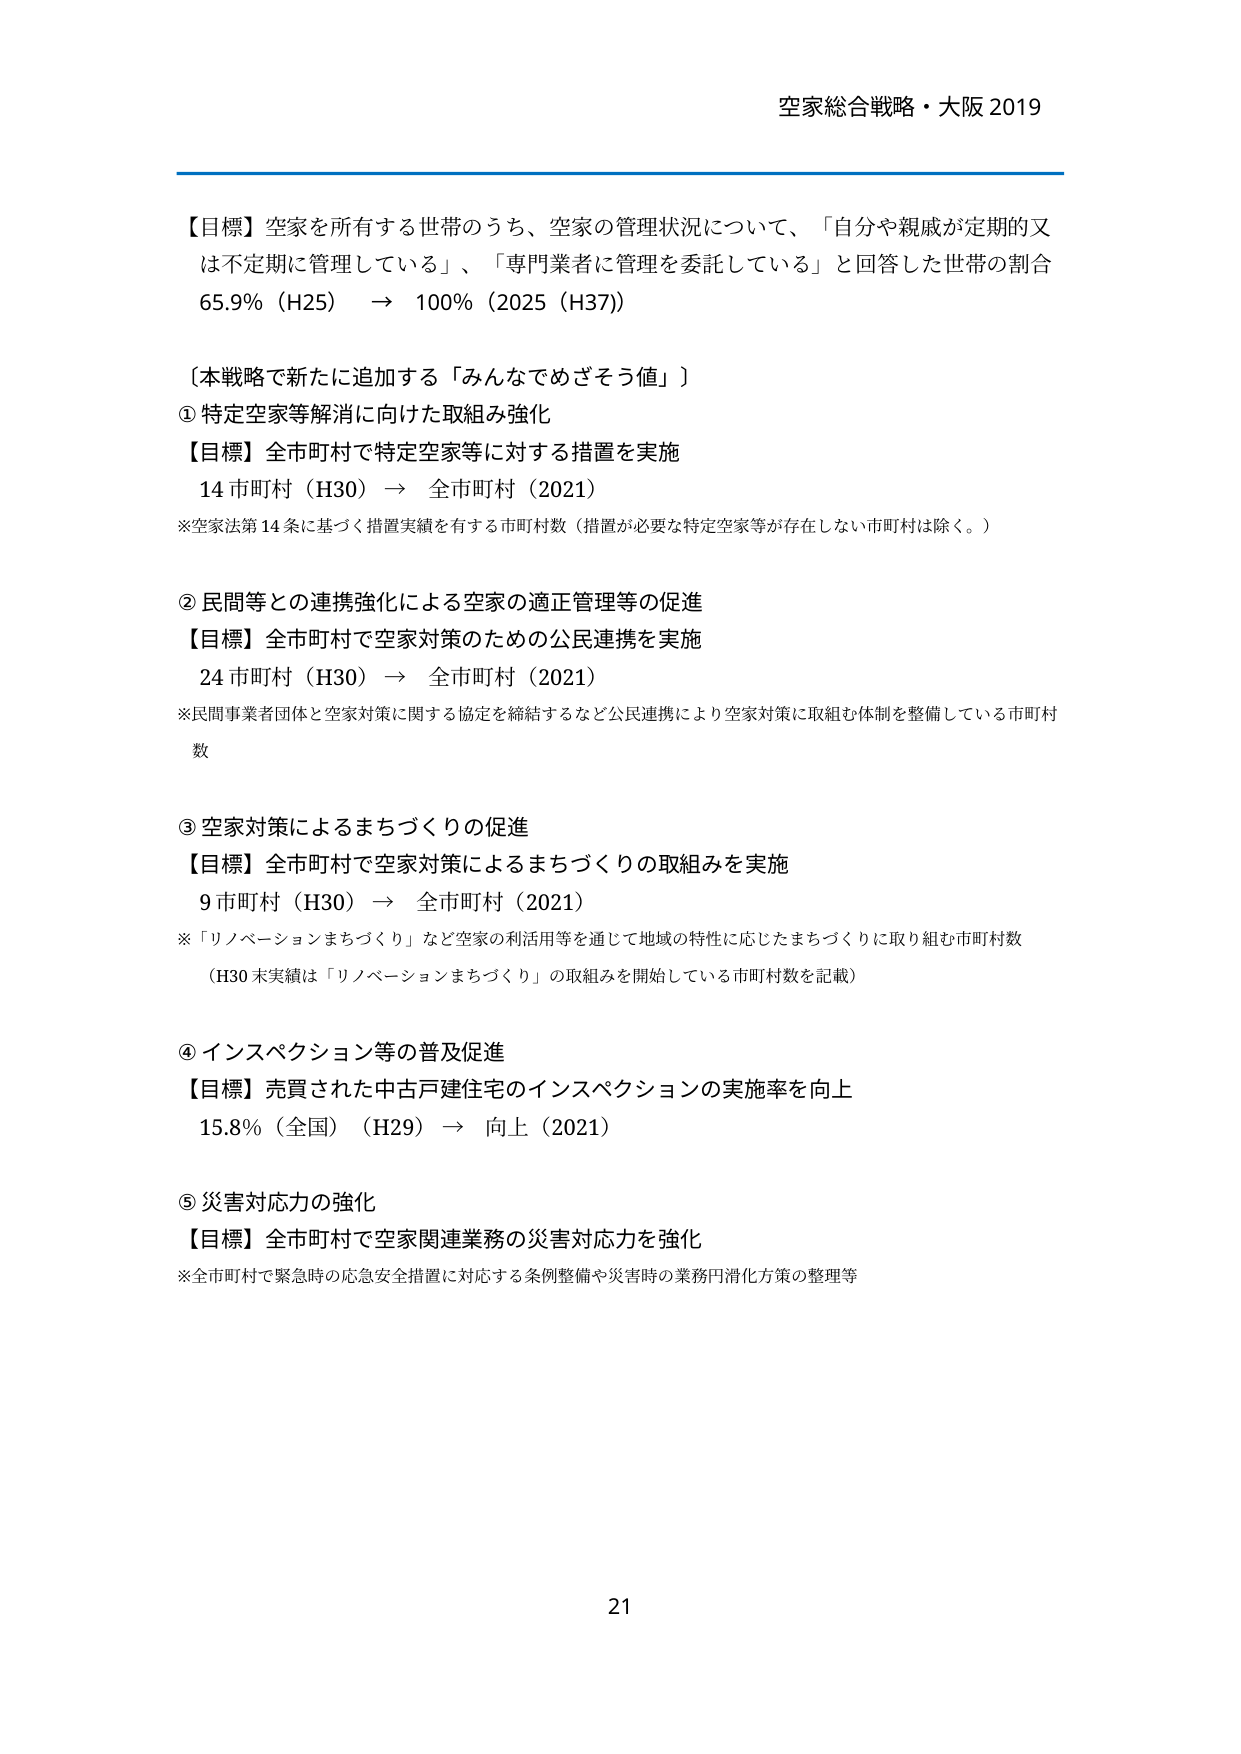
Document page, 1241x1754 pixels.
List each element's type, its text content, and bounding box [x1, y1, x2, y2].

text 15.8％（全国）（H29） → 向上（2021） [177, 1107, 1063, 1144]
text ⑤災害対応力の強化 [177, 1182, 1063, 1219]
text ④インスペクション等の普及促進 [177, 1032, 1063, 1069]
text 〔本戦略で新たに追加する「みんなでめざそう値」〕 [177, 357, 1063, 394]
text ②民間等との連携強化による空家の適正管理等の促進 [177, 582, 1063, 619]
text 9市町村（H30） → 全市町村（2021） [177, 882, 1063, 919]
text （H30末実績は「リノベーションまちづくり」の取組みを開始している市町村数を記載） [199, 957, 1063, 994]
text 65.9％（H25） → 100％（2025（H37)） [177, 282, 1063, 319]
text ①特定空家等解消に向けた取組み強化 [177, 394, 1063, 432]
text 【目標】全市町村で空家関連業務の災害対応力を強化 [177, 1219, 1063, 1257]
text 【目標】空家を所有する世帯のうち、空家の管理状況について、「自分や親戚が定期的又は不定期に管理している」、「専門業者に管理を委託している」と回答した世帯の割合 [177, 207, 1063, 282]
text ※「リノベーションまちづくり」など空家の利活用等を通じて地域の特性に応じたまちづくりに取り組む市町村数 [177, 919, 1063, 957]
text ※全市町村で緊急時の応急安全措置に対応する条例整備や災害時の業務円滑化方策の整理等 [177, 1257, 1063, 1294]
text 【目標】全市町村で特定空家等に対する措置を実施 [177, 432, 1063, 469]
text 【目標】売買された中古戸建住宅のインスペクションの実施率を向上 [177, 1069, 1063, 1107]
text 24市町村（H30） → 全市町村（2021） [177, 657, 1063, 694]
text ※民間事業者団体と空家対策に関する協定を締結するなど公民連携により空家対策に取組む体制を整備している市町村 数 [177, 694, 1063, 769]
text ※空家法第14条に基づく措置実績を有する市町村数（措置が必要な特定空家等が存在しない市町村は除く。） [177, 507, 1063, 544]
text 【目標】全市町村で空家対策のための公民連携を実施 [177, 619, 1063, 657]
text 14市町村（H30） → 全市町村（2021） [177, 469, 1063, 507]
text ③空家対策によるまちづくりの促進 [177, 807, 1063, 844]
text 【目標】全市町村で空家対策によるまちづくりの取組みを実施 [177, 844, 1063, 882]
